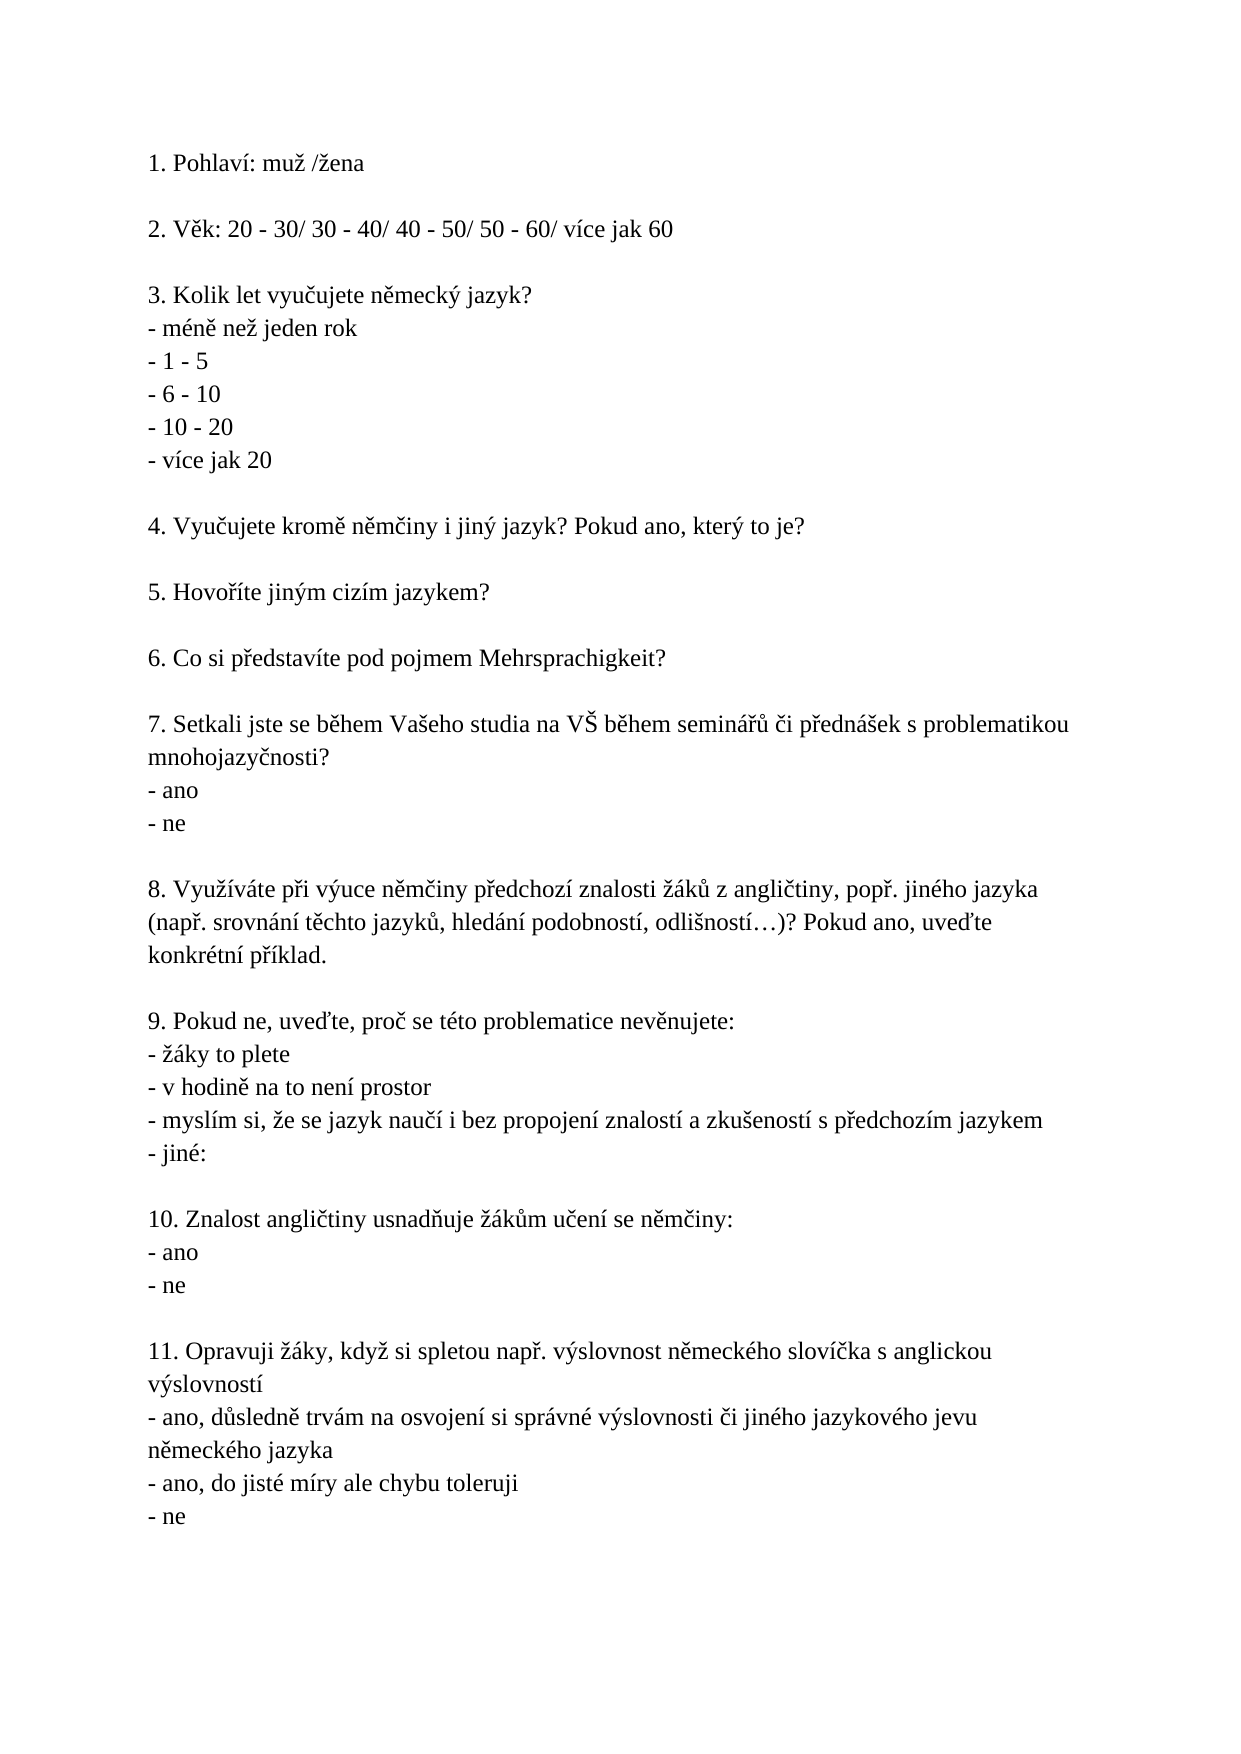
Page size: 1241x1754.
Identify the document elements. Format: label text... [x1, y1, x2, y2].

text 7. Setkali jste se během Vašeho studia na VŠ během seminářů či přednášek s problematikou mnohojazyčnosti? [148, 709, 1093, 771]
text - ano, důsledně trvám na osvojení si správné výslovnosti či jiného jazykového jevu německého jazyka [148, 1402, 1093, 1464]
text - v hodině na to není prostor [148, 1072, 1093, 1101]
text - více jak 20 [148, 445, 1093, 473]
text - ne [148, 808, 1093, 837]
text 1. Pohlaví: muž /žena [148, 148, 1093, 176]
text 9. Pokud ne, uveďte, proč se této problematice nevěnujete: [148, 1006, 1093, 1035]
text - ne [148, 1270, 1093, 1299]
text - 10 - 20 [148, 412, 1093, 441]
text 8. Využíváte při výuce němčiny předchozí znalosti žáků z angličtiny, popř. jiného jazyka (např. srovnání těchto jazyků, hledání podobností, odlišností…)? Pokud ano, uveďte konkrétní příklad. [148, 874, 1093, 969]
text 10. Znalost angličtiny usnadňuje žákům učení se němčiny: [148, 1204, 1093, 1233]
text - méně než jeden rok [148, 313, 1093, 341]
text 4. Vyučujete kromě němčiny i jiný jazyk? Pokud ano, který to je? [148, 511, 1093, 539]
text - ano [148, 775, 1093, 804]
text - ano [148, 1237, 1093, 1266]
text - ne [148, 1501, 1093, 1530]
text - žáky to plete [148, 1039, 1093, 1068]
text - ano, do jisté míry ale chybu toleruji [148, 1468, 1093, 1497]
text - 6 - 10 [148, 379, 1093, 407]
text 3. Kolik let vyučujete německý jazyk? [148, 280, 1093, 308]
text - myslím si, že se jazyk naučí i bez propojení znalostí a zkušeností s předchozím jazykem [148, 1105, 1093, 1134]
text - 1 - 5 [148, 346, 1093, 374]
text 11. Opravuji žáky, když si spletou např. výslovnost německého slovíčka s anglickou výslovností [148, 1336, 1093, 1398]
text 6. Co si představíte pod pojmem Mehrsprachigkeit? [148, 643, 1093, 672]
text - jiné: [148, 1138, 1093, 1167]
text 5. Hovoříte jiným cizím jazykem? [148, 577, 1093, 606]
text 2. Věk: 20 - 30/ 30 - 40/ 40 - 50/ 50 - 60/ více jak 60 [148, 214, 1093, 242]
